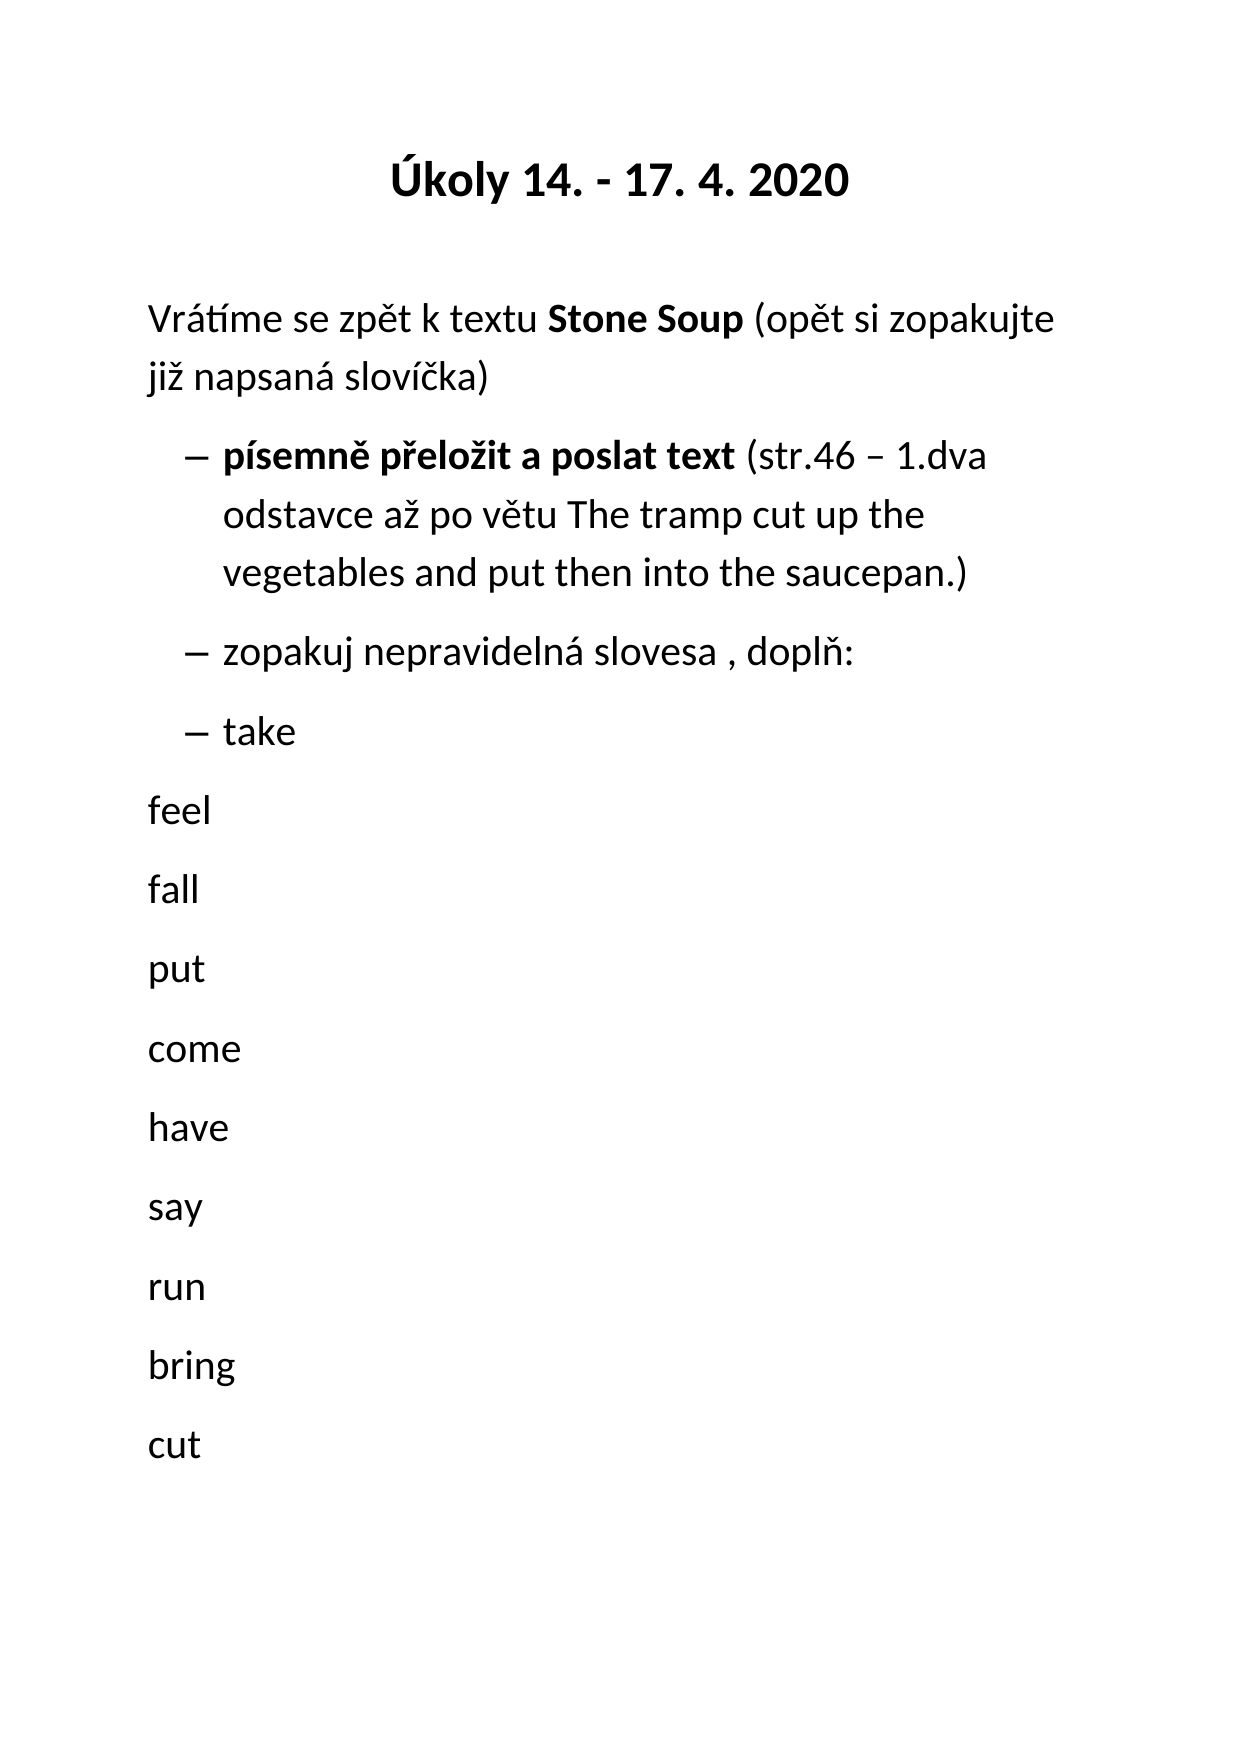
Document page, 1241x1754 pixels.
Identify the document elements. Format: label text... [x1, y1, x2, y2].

text cut [148, 1418, 1093, 1469]
text run [148, 1259, 1093, 1310]
text feel [148, 784, 1093, 835]
text Vrátíme se zpět k textu Stone Soup (opět si zopakujte již napsaná slovíčka) [148, 292, 1093, 401]
text put [148, 942, 1093, 993]
list zopakuj nepravidelná slovesa , doplň: [185, 625, 1093, 676]
text come [148, 1022, 1093, 1073]
text Úkoly 14. - 17. 4. 2020 [148, 148, 1093, 209]
text have [148, 1101, 1093, 1152]
text bring [148, 1339, 1093, 1390]
text say [148, 1180, 1093, 1231]
text fall [148, 863, 1093, 914]
list take [185, 705, 1093, 756]
list písemně přeložit a poslat text (str.46 – 1.dva odstavce až po větu The tramp cut up the vegetables and put then into the saucepan.) [185, 429, 1093, 597]
